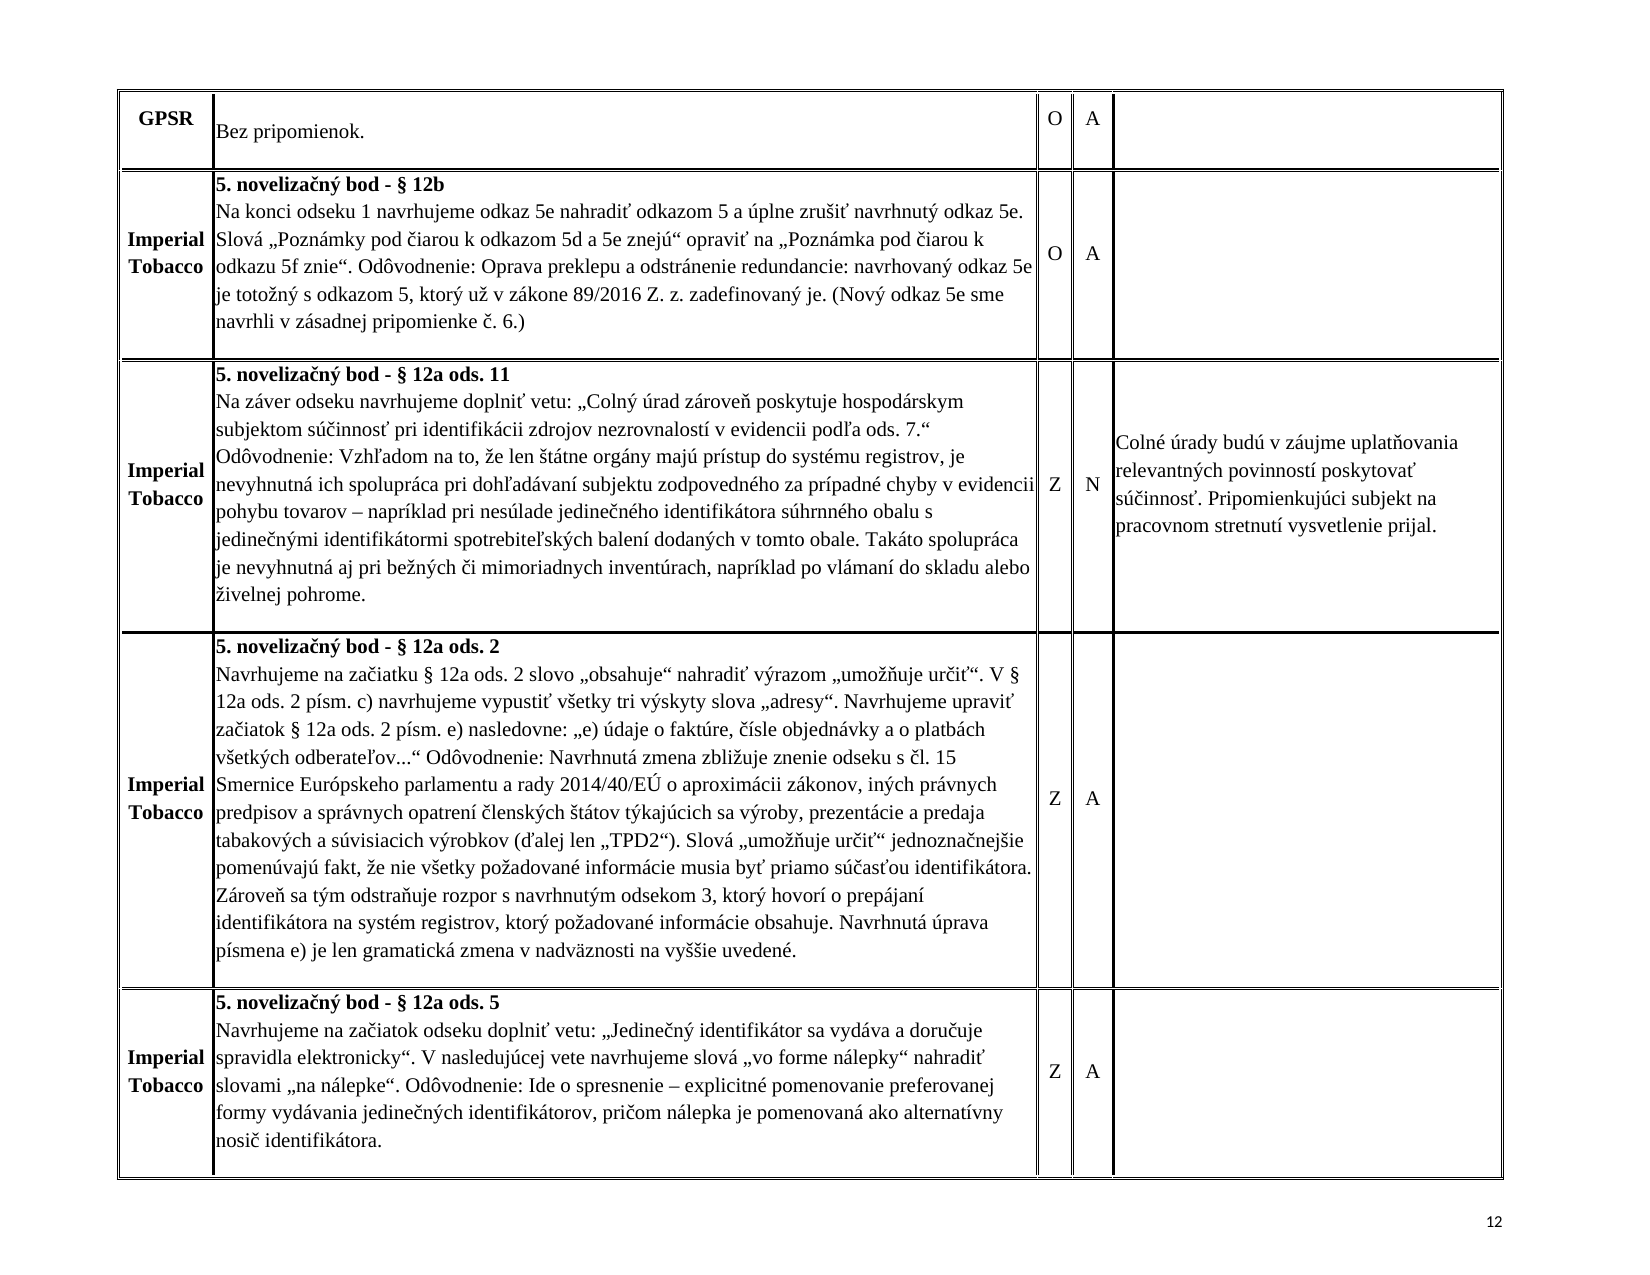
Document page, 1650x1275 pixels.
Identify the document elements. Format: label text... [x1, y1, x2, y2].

table_cell O [1039, 172, 1071, 358]
table_cell [1113, 92, 1501, 168]
table_cell Colné úrady budú v záujme uplatňovania relevantných povinností poskytovať súčinnosť. Pripomienkujúci subjekt na pracovnom stretnutí vysvetlenie prijal. [1115, 358, 1501, 631]
table_cell Imperial Tobacco [120, 358, 212, 631]
table_cell Bez pripomienok. [213, 92, 1037, 168]
table_cell N [1074, 362, 1112, 631]
table_cell A [1073, 90, 1113, 168]
table_cell GPSR [120, 92, 213, 168]
table_cell Imperial Tobacco [118, 987, 213, 1177]
table_cell 5. novelizačný bod - § 12a ods. 11 Na záver odseku navrhujeme doplniť vetu: „Colný úrad zároveň poskytuje hospodárskym subjektom súčinnosť pri identifikácii zdrojov nezrovnalostí v evidencii podľa ods. 7.“ Odôvodnenie: Vzhľadom na to, že len štátne orgány majú prístup do systému registrov, je nevyhnutná ich spolupráca pri dohľadávaní subjektu zodpovedného za prípadné chyby v evidencii pohybu tovarov – napríklad pri nesúlade jedinečného identifikátora súhrnného obalu s jedinečnými identifikátormi spotrebiteľských balení dodaných v tomto obale. Takáto spolupráca je nevyhnutná aj pri bežných či mimoriadnych inventúrach, napríklad po vlámaní do skladu alebo živelnej pohrome. [215, 362, 1036, 631]
table_cell 5. novelizačný bod - § 12b Na konci odseku 1 navrhujeme odkaz 5e nahradiť odkazom 5 a úplne zrušiť navrhnutý odkaz 5e. Slová „Poznámky pod čiarou k odkazom 5d a 5e znejú“ opraviť na „Poznámka pod čiarou k odkazu 5f znie“. Odôvodnenie: Oprava preklepu a odstránenie redundancie: navrhovaný odkaz 5e je totožný s odkazom 5, ktorý už v zákone 89/2016 Z. z. zadefinovaný je. (Nový odkaz 5e sme navrhli v zásadnej pripomienke č. 6.) [215, 172, 1036, 358]
table_cell O [1038, 92, 1072, 168]
table_cell A [1074, 172, 1112, 358]
table_cell [1113, 987, 1502, 1177]
table_cell Z [1039, 634, 1071, 987]
table_cell 5. novelizačný bod - § 12a ods. 2 Navrhujeme na začiatku § 12a ods. 2 slovo „obsahuje“ nahradiť výrazom „umožňuje určiť“. V § 12a ods. 2 písm. c) navrhujeme vypustiť všetky tri výskyty slova „adresy“. Navrhujeme upraviť začiatok § 12a ods. 2 písm. e) nasledovne: „e) údaje o faktúre, čísle objednávky a o platbách všetkých odberateľov...“ Odôvodnenie: Navrhnutá zmena zbližuje znenie odseku s čl. 15 Smernice Európskeho parlamentu a rady 2014/40/EÚ o aproximácii zákonov, iných právnych predpisov a správnych opatrení členských štátov týkajúcich sa výroby, prezentácie a predaja tabakových a súvisiacich výrobkov (ďalej len „TPD2“). Slová „umožňuje určiť“ jednoznačnejšie pomenúvajú fakt, že nie všetky požadované informácie musia byť priamo súčasťou identifikátora. Zároveň sa tým odstraňuje rozpor s navrhnutým odsekom 3, ktorý hovorí o prepájaní identifikátora na systém registrov, ktorý požadované informácie obsahuje. Navrhnutá úprava písmena e) je len gramatická zmena v nadväznosti na vyššie uvedené. [215, 634, 1036, 987]
table_cell [1115, 168, 1501, 358]
table_cell [1115, 631, 1501, 987]
table_cell Imperial Tobacco [120, 168, 212, 358]
table_cell A [1073, 990, 1113, 1177]
table_cell A [1074, 634, 1112, 987]
table_cell Z [1038, 990, 1072, 1177]
table_cell 5. novelizačný bod - § 12a ods. 5 Navrhujeme na začiatok odseku doplniť vetu: „Jedinečný identifikátor sa vydáva a doručuje spravidla elektronicky“. V nasledujúcej vete navrhujeme slová „vo forme nálepky“ nahradiť slovami „na nálepke“. Odôvodnenie: Ide o spresnenie – explicitné pomenovanie preferovanej formy vydávania jedinečných identifikátorov, pričom nálepka je pomenovaná ako alternatívny nosič identifikátora. [213, 990, 1037, 1177]
table_cell Imperial Tobacco [120, 631, 212, 987]
table_cell Z [1039, 362, 1071, 631]
